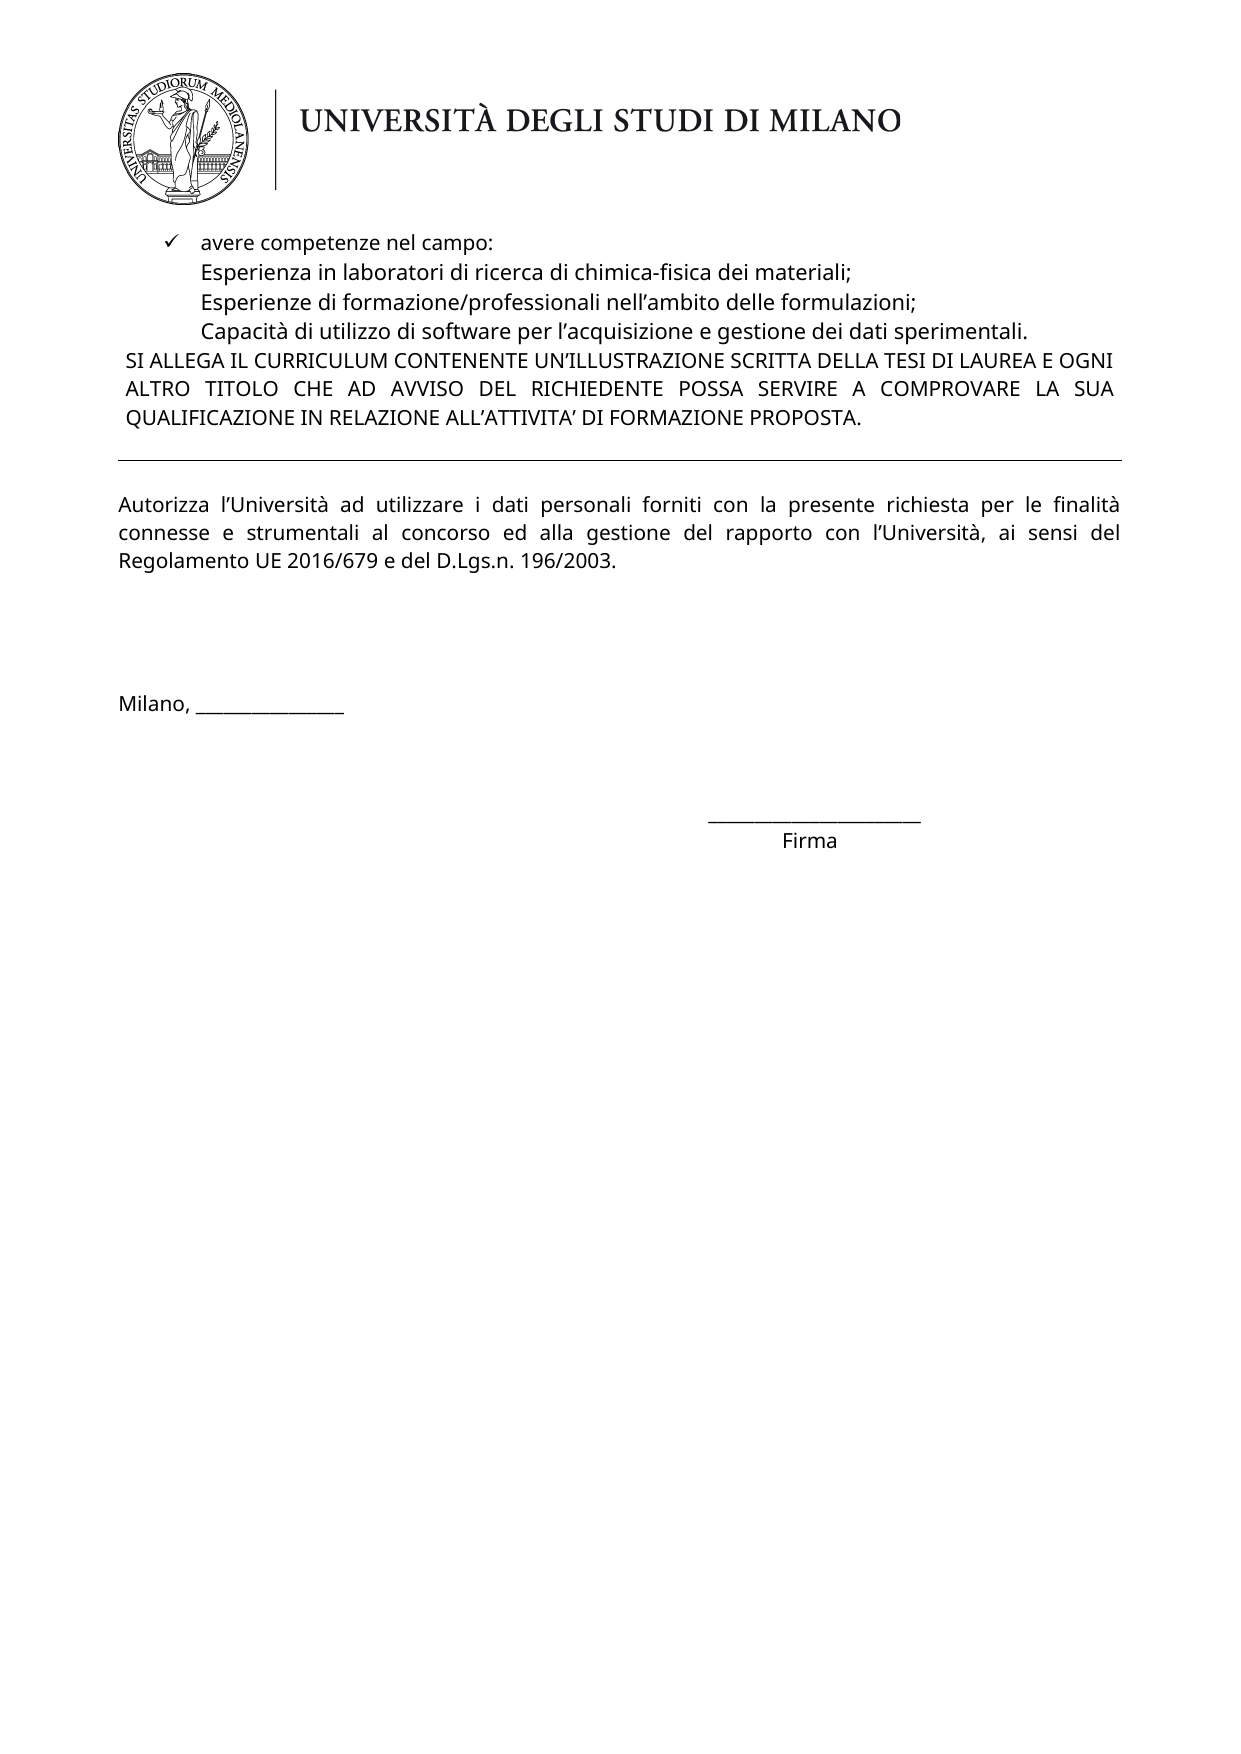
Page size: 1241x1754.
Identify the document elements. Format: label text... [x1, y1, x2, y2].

table_cell SI ALLEGA IL CURRICULUM CONTENENTE UN’ILLUSTRAZIONE SCRITTA DELLA TESI DI LAUREA E OGNI ALTRO TITOLO CHE AD AVVISO DEL RICHIEDENTE POSSA SERVIRE A COMPROVARE LA SUA QUALIFICAZIONE IN RELAZIONE ALL’ATTIVITA’ DI FORMAZIONE PROPOSTA. [118, 346, 1122, 460]
text _______________________ [118, 798, 1122, 827]
picture [118, 73, 901, 205]
text Autorizza l’Università ad utilizzare i dati personali forniti con la presente richiesta per le finalità connesse e strumentali al concorso ed alla gestione del rapporto con l’Università, ai sensi del Regolamento UE 2016/679 e del D.Lgs.n. 196/2003. [118, 490, 1122, 575]
text Firma [118, 827, 1122, 855]
text Milano, ________________ [118, 689, 1122, 717]
table_cell avere competenze nel campo: Esperienza in laboratori di ricerca di chimica-fisica dei materiali; Esperienze di formazione/professionali nell’ambito delle formulazioni; Capacità di utilizzo di software per l’acquisizione e gestione dei dati sperimentali. [118, 228, 1122, 346]
